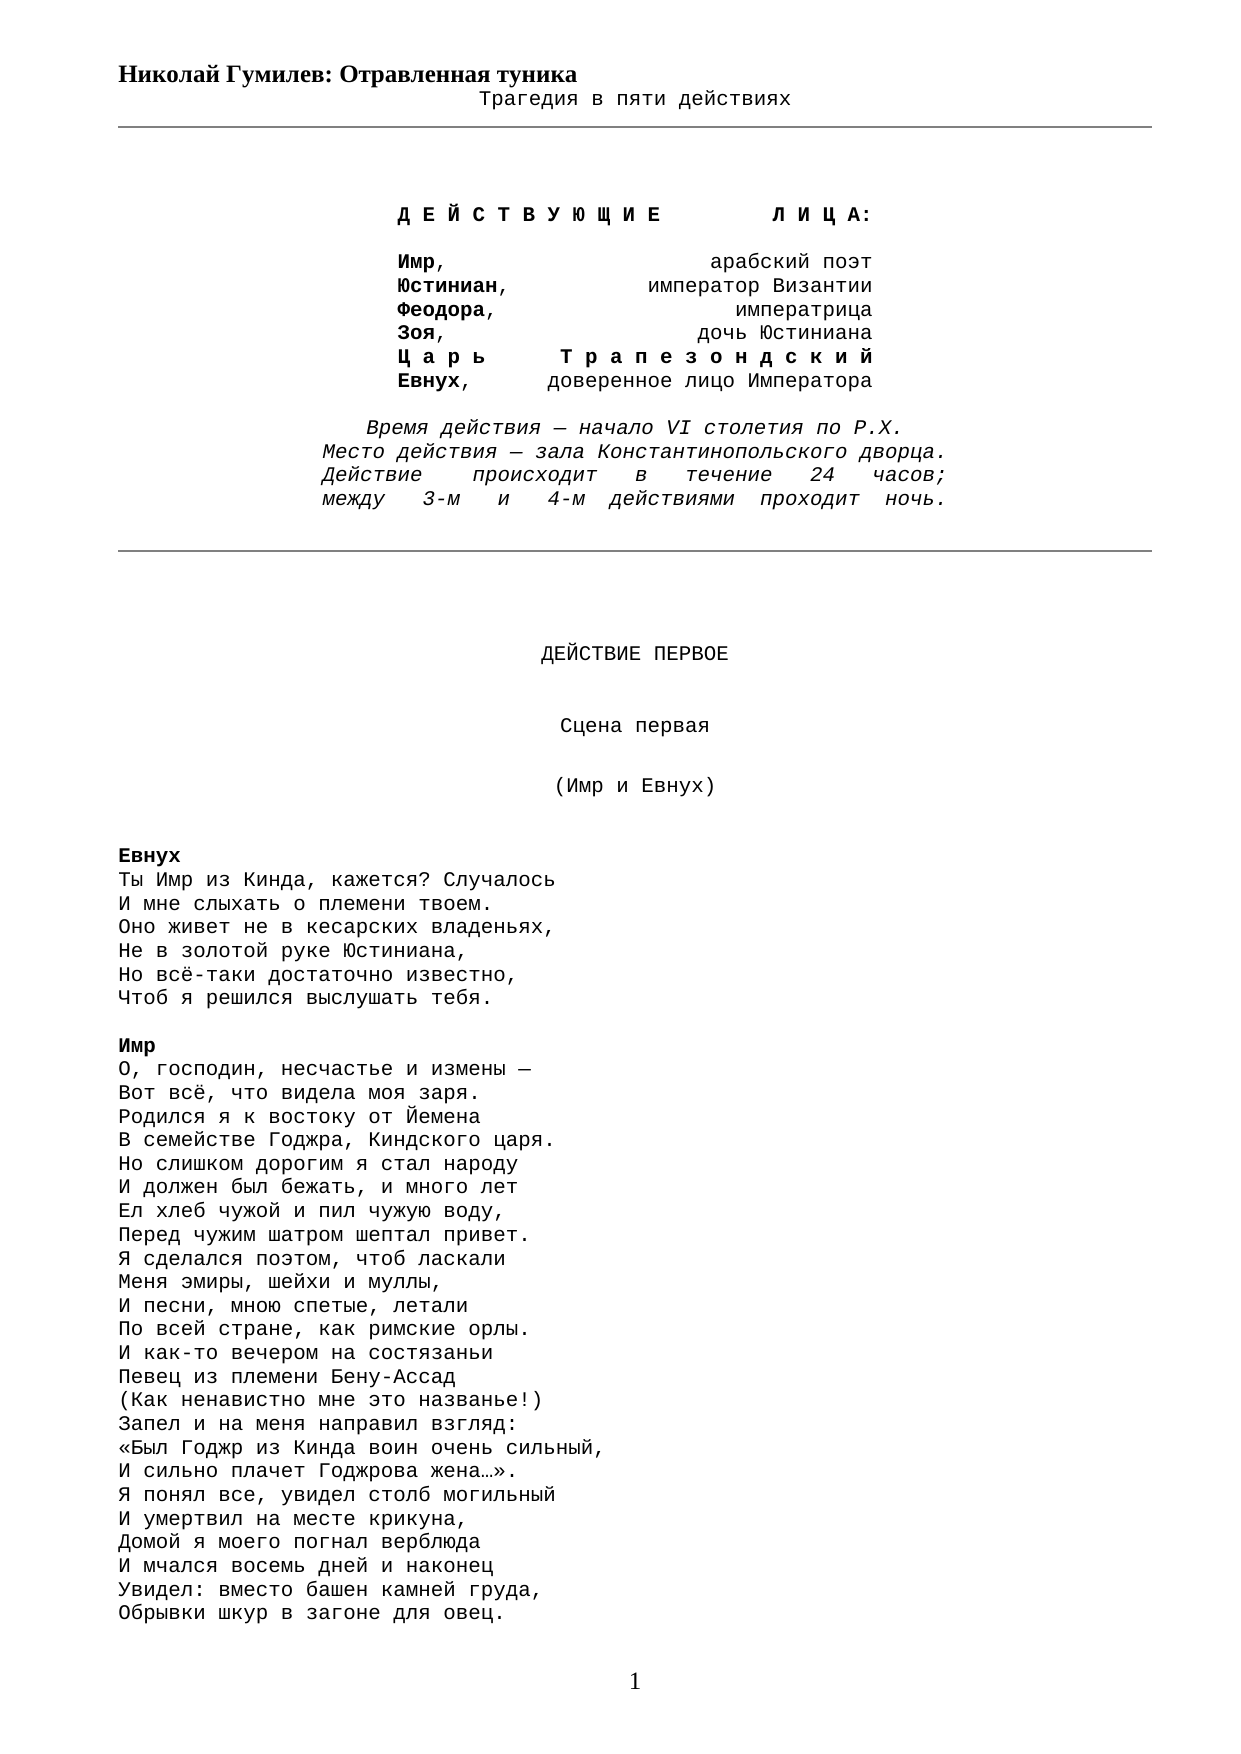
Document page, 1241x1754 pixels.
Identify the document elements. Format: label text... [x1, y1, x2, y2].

text Родился я к востоку от Йемена [118, 1106, 1152, 1129]
text Оно живет не в кесарских владеньях, [118, 916, 1152, 940]
text между 3-м и 4-м действиями проходит ночь. [118, 488, 1152, 512]
text Юстиниан, император Византии [118, 275, 1152, 299]
text Сцена первая [118, 715, 1152, 738]
text (Как ненавистно мне это названье!) [118, 1389, 1152, 1413]
text О, господин, несчастье и измены — [118, 1058, 1152, 1082]
text Д Е Й С Т В У Ю Щ И Е Л И Ц А: [118, 204, 1152, 228]
text Имр, арабский поэт [118, 251, 1152, 275]
text И мчался восемь дней и наконец [118, 1555, 1152, 1578]
text Николай Гумилев: Отравленная туника [118, 59, 1152, 88]
text Не в золотой руке Юстиниана, [118, 940, 1152, 964]
text Я понял все, увидел столб могильный [118, 1484, 1152, 1508]
text Евнух, доверенное лицо Императора [118, 370, 1152, 393]
text Место действия — зала Константинопольского дворца. [118, 441, 1152, 464]
text Певец из племени Бену-Ассад [118, 1366, 1152, 1389]
text Время действия — начало VI столетия по Р.Х. [118, 417, 1152, 441]
text И должен был бежать, и много лет [118, 1177, 1152, 1200]
text И как-то вечером на состязаньи [118, 1342, 1152, 1366]
text И умертвил на месте крикуна, [118, 1508, 1152, 1531]
text Обрывки шкур в загоне для овец. [118, 1602, 1152, 1626]
text Ел хлеб чужой и пил чужую воду, [118, 1200, 1152, 1224]
text Зоя, дочь Юстиниана [118, 322, 1152, 346]
text Запел и на меня направил взгляд: [118, 1413, 1152, 1437]
text И мне слыхать о племени твоем. [118, 893, 1152, 916]
text Меня эмиры, шейхи и муллы, [118, 1271, 1152, 1295]
text Феодора, императрица [118, 299, 1152, 322]
text Но слишком дорогим я стал народу [118, 1153, 1152, 1177]
text Увидел: вместо башен камней груда, [118, 1578, 1152, 1602]
text И песни, мною спетые, летали [118, 1295, 1152, 1318]
text И сильно плачет Годжрова жена…». [118, 1460, 1152, 1484]
text В семействе Годжра, Киндского царя. [118, 1129, 1152, 1153]
text Я сделался поэтом, чтоб ласкали [118, 1247, 1152, 1271]
text Чтоб я решился выслушать тебя. [118, 987, 1152, 1011]
text Действие происходит в течение 24 часов; [118, 464, 1152, 488]
text Домой я моего погнал верблюда [118, 1531, 1152, 1555]
text «Был Годжр из Кинда воин очень сильный, [118, 1437, 1152, 1460]
text ДЕЙСТВИЕ ПЕРВОЕ [118, 642, 1152, 666]
text По всей стране, как римские орлы. [118, 1318, 1152, 1342]
text Но всё-таки достаточно известно, [118, 964, 1152, 987]
text (Имр и Евнух) [118, 774, 1152, 798]
text Ты Имр из Кинда, кажется? Случалось [118, 869, 1152, 893]
text Вот всё, что видела моя заря. [118, 1082, 1152, 1106]
text Ц а р ь Т р а п е з о н д с к и й [118, 346, 1152, 370]
text Перед чужим шатром шептал привет. [118, 1224, 1152, 1247]
text Трагедия в пяти действиях [118, 88, 1152, 111]
text Имр [118, 1035, 1152, 1058]
text Евнух [118, 846, 1152, 869]
